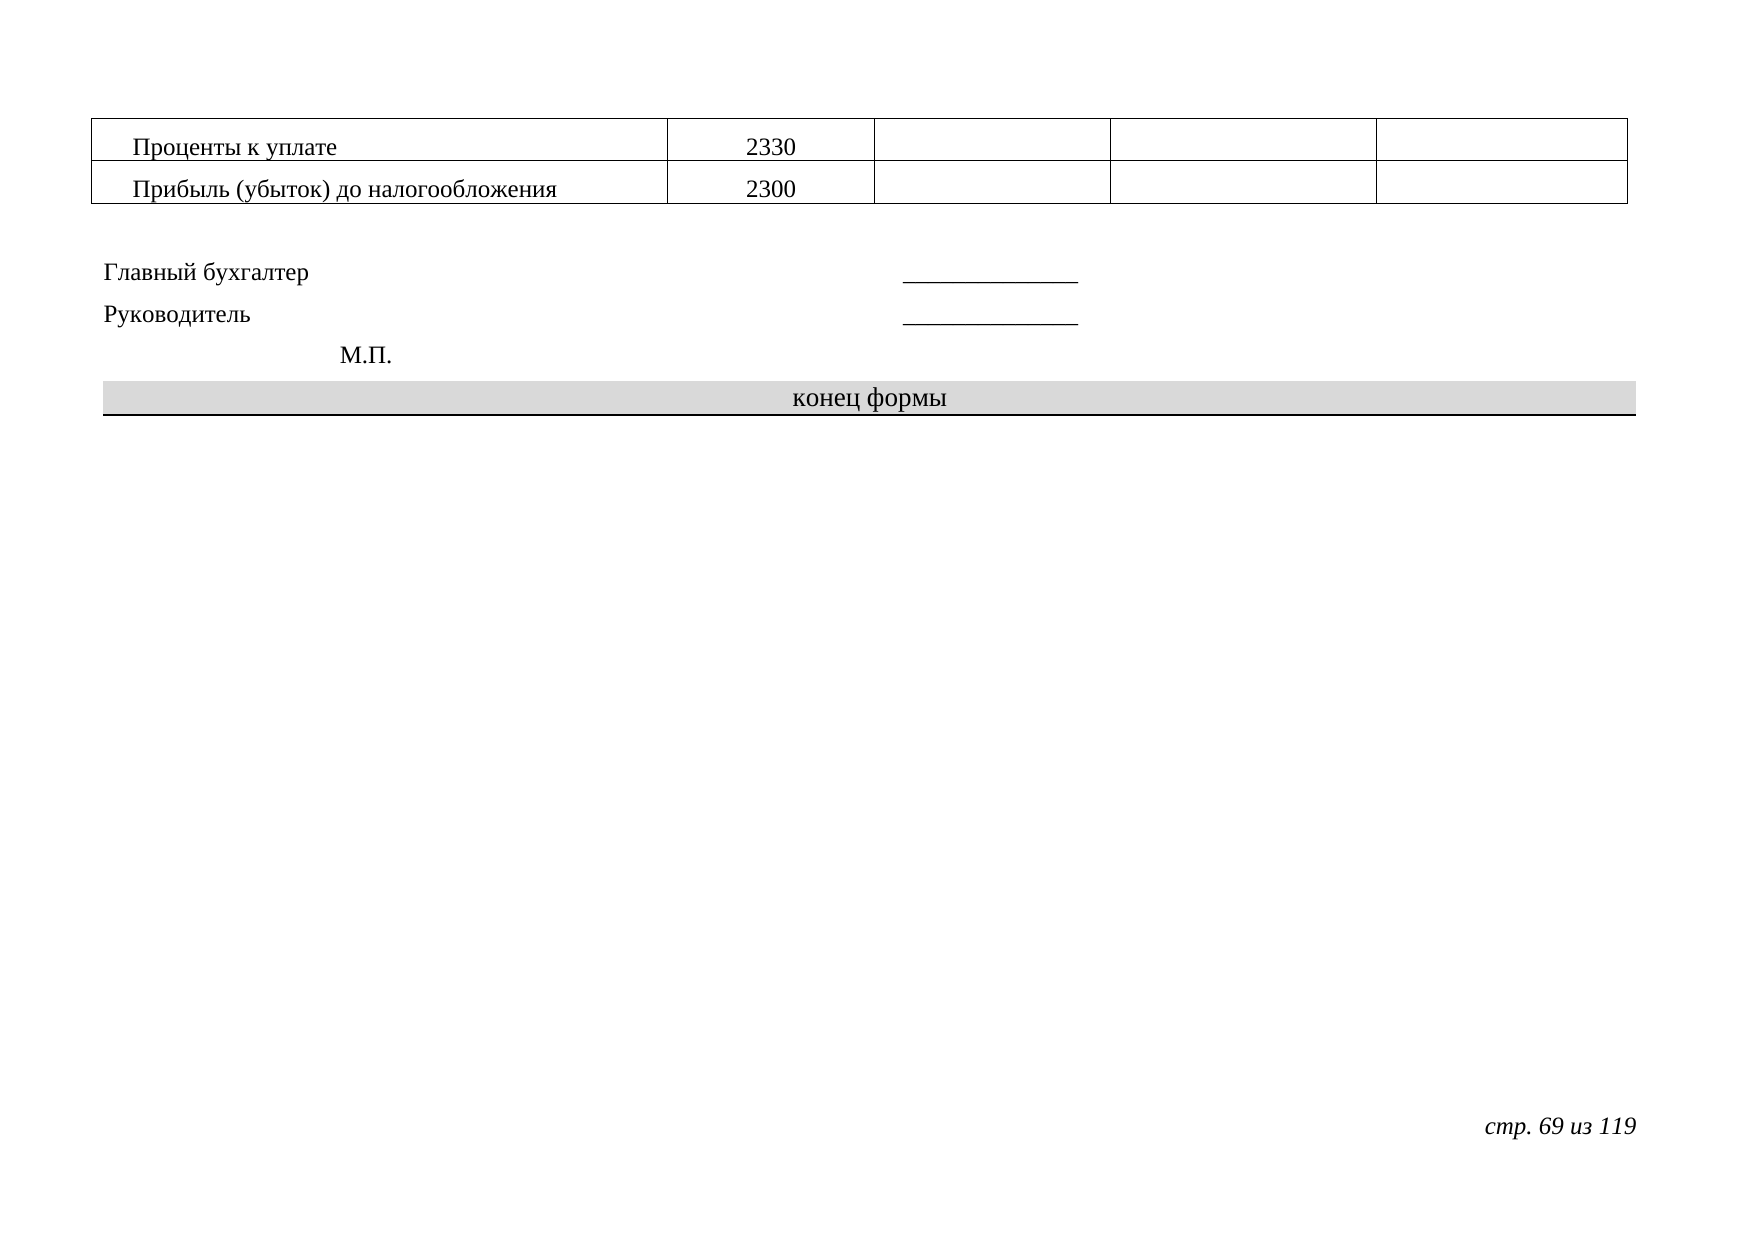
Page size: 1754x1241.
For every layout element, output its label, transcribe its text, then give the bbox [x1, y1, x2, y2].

table_cell [1377, 161, 1627, 203]
table_cell [875, 119, 1110, 160]
text конец формы [103, 381, 1636, 414]
table_cell 2300 [668, 161, 874, 203]
text Руководитель ______________ [103, 299, 1636, 327]
table_cell 2330 [668, 119, 874, 160]
text М.П. [339, 340, 1636, 369]
table_cell Прибыль (убыток) до налогообложения [92, 161, 667, 203]
table_cell [1111, 161, 1376, 203]
table_cell Проценты к уплате [92, 119, 667, 160]
table_cell [1111, 119, 1376, 160]
text Главный бухгалтер ______________ [103, 257, 1636, 286]
table_cell [875, 161, 1110, 203]
table_cell [1377, 119, 1627, 160]
